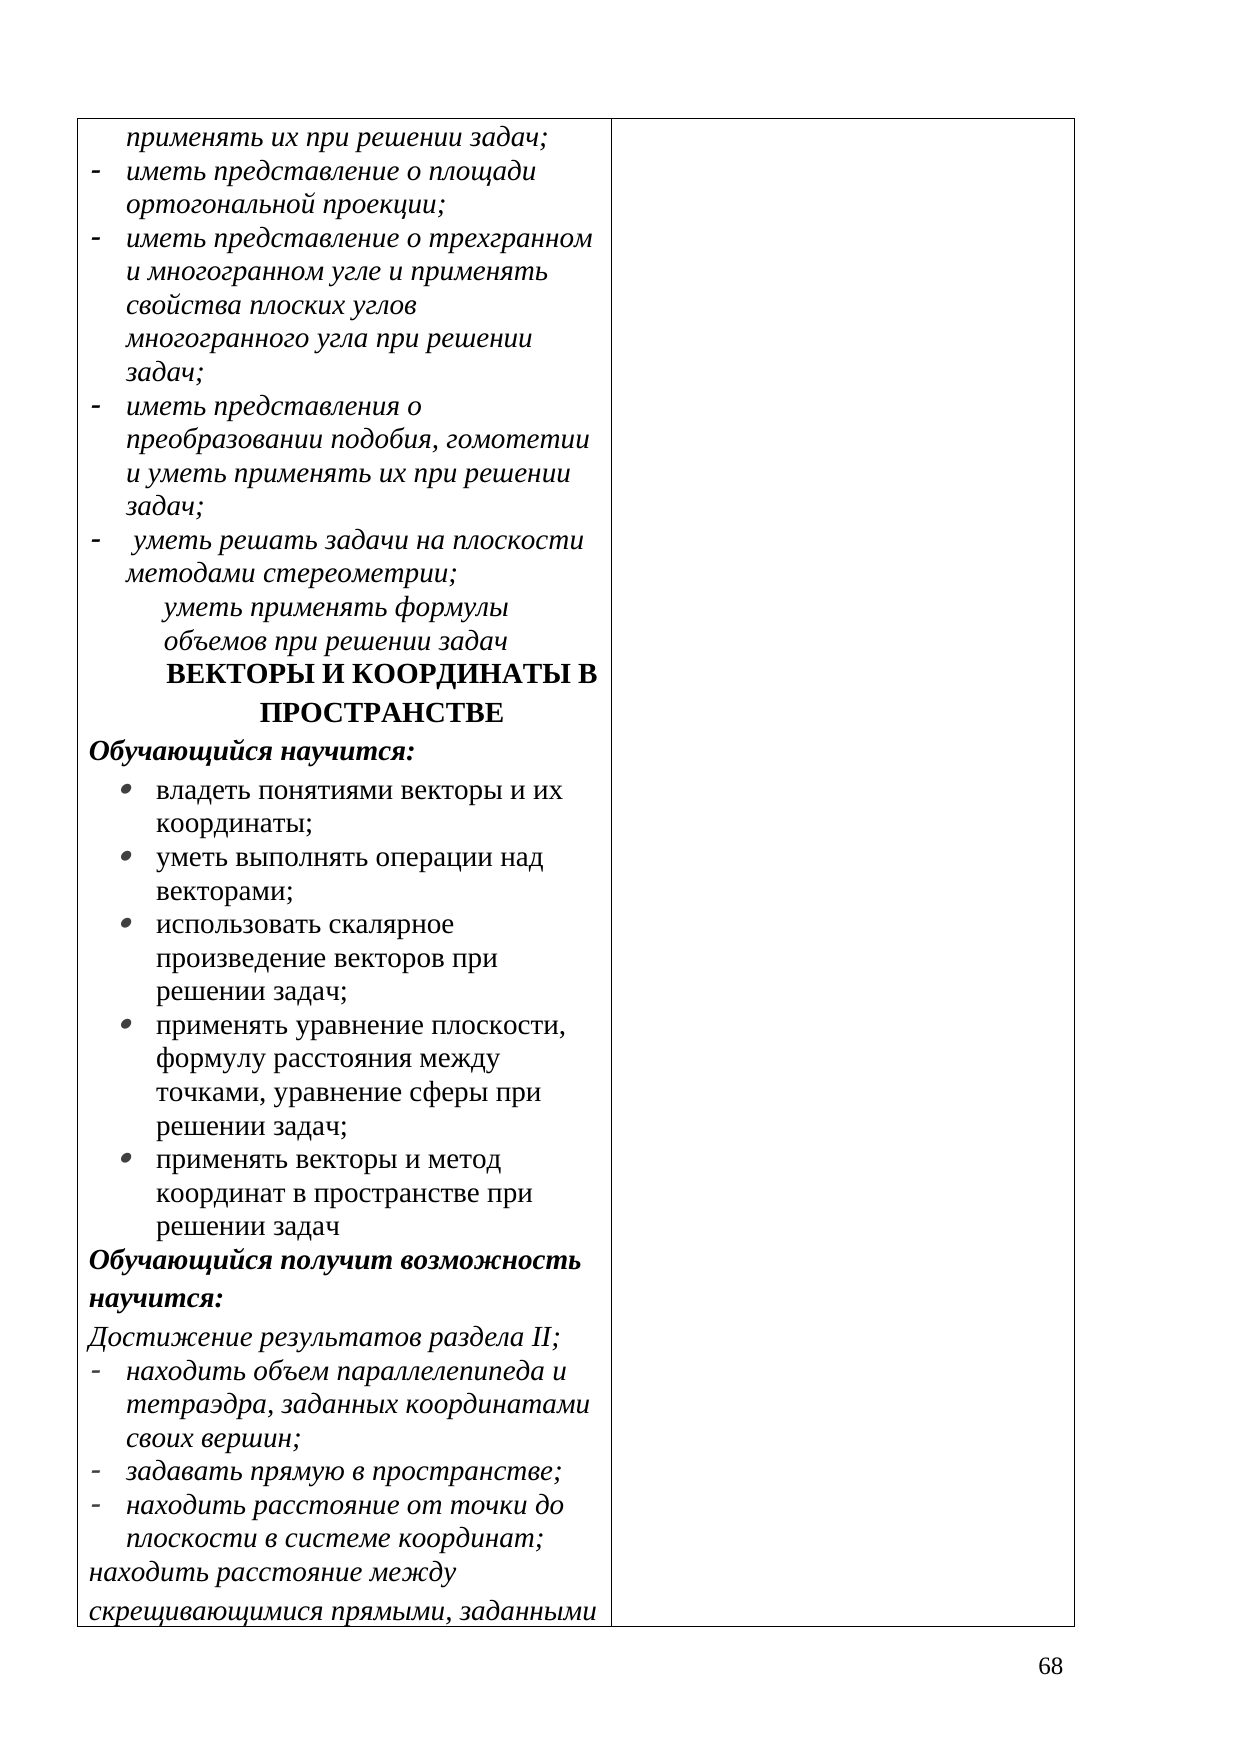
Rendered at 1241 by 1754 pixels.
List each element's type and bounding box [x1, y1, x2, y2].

table_cell [612, 119, 1074, 1626]
table_cell [78, 119, 611, 1626]
